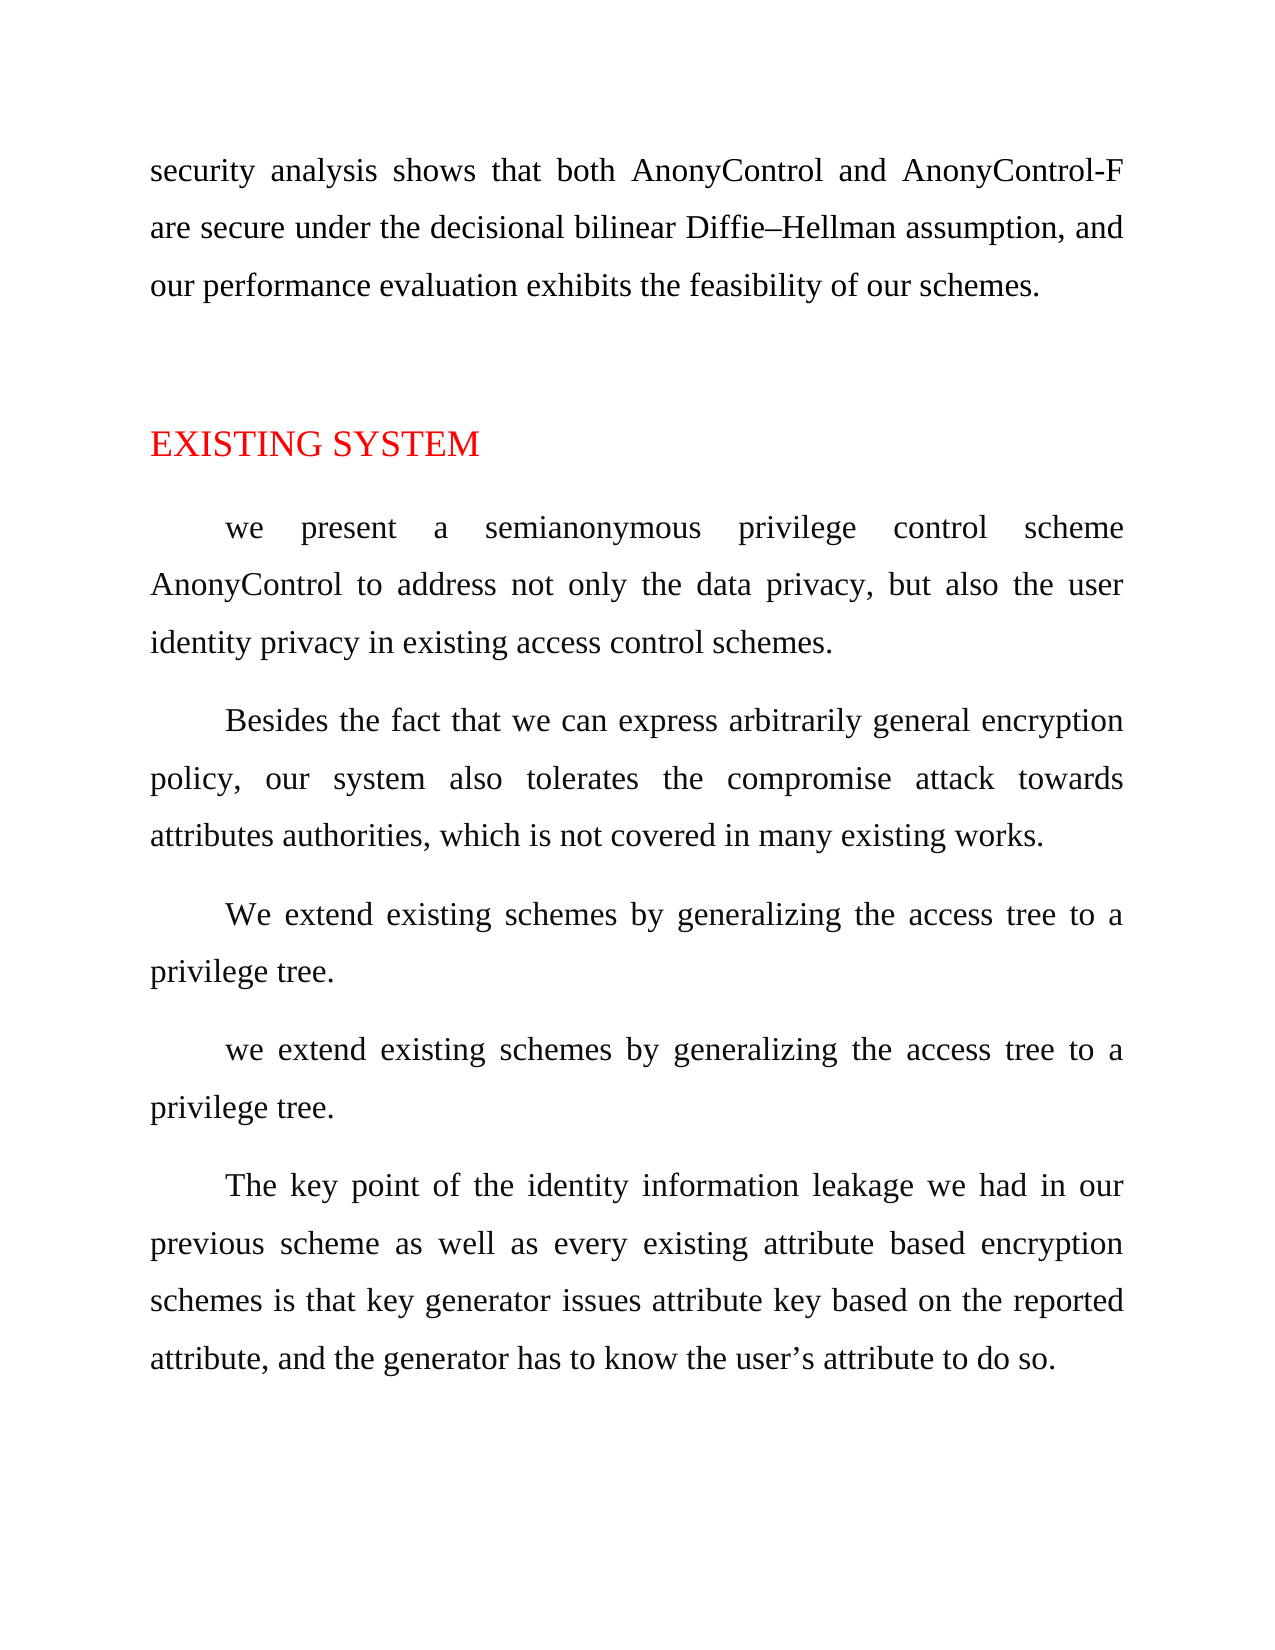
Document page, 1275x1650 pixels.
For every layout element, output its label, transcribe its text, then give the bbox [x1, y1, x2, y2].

text we present a semianonymous privilege control scheme AnonyControl to address not only the data privacy, but also the user identity privacy in existing access control schemes. [150, 507, 1125, 661]
text The key point of the identity information leakage we had in our previous scheme as well as every existing attribute based encryption schemes is that key generator issues attribute key based on the reported attribute, and the generator has to know the user’s attribute to do so. [150, 1166, 1125, 1376]
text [150, 150, 1125, 303]
text EXISTING SYSTEM [150, 422, 1125, 465]
text we extend existing schemes by generalizing the access tree to a privilege tree. [150, 1030, 1125, 1126]
text We extend existing schemes by generalizing the access tree to a privilege tree. [150, 894, 1125, 990]
text Besides the fact that we can express arbitrarily general encryption policy, our system also tolerates the compromise attack towards attributes authorities, which is not covered in many existing works. [150, 701, 1125, 854]
